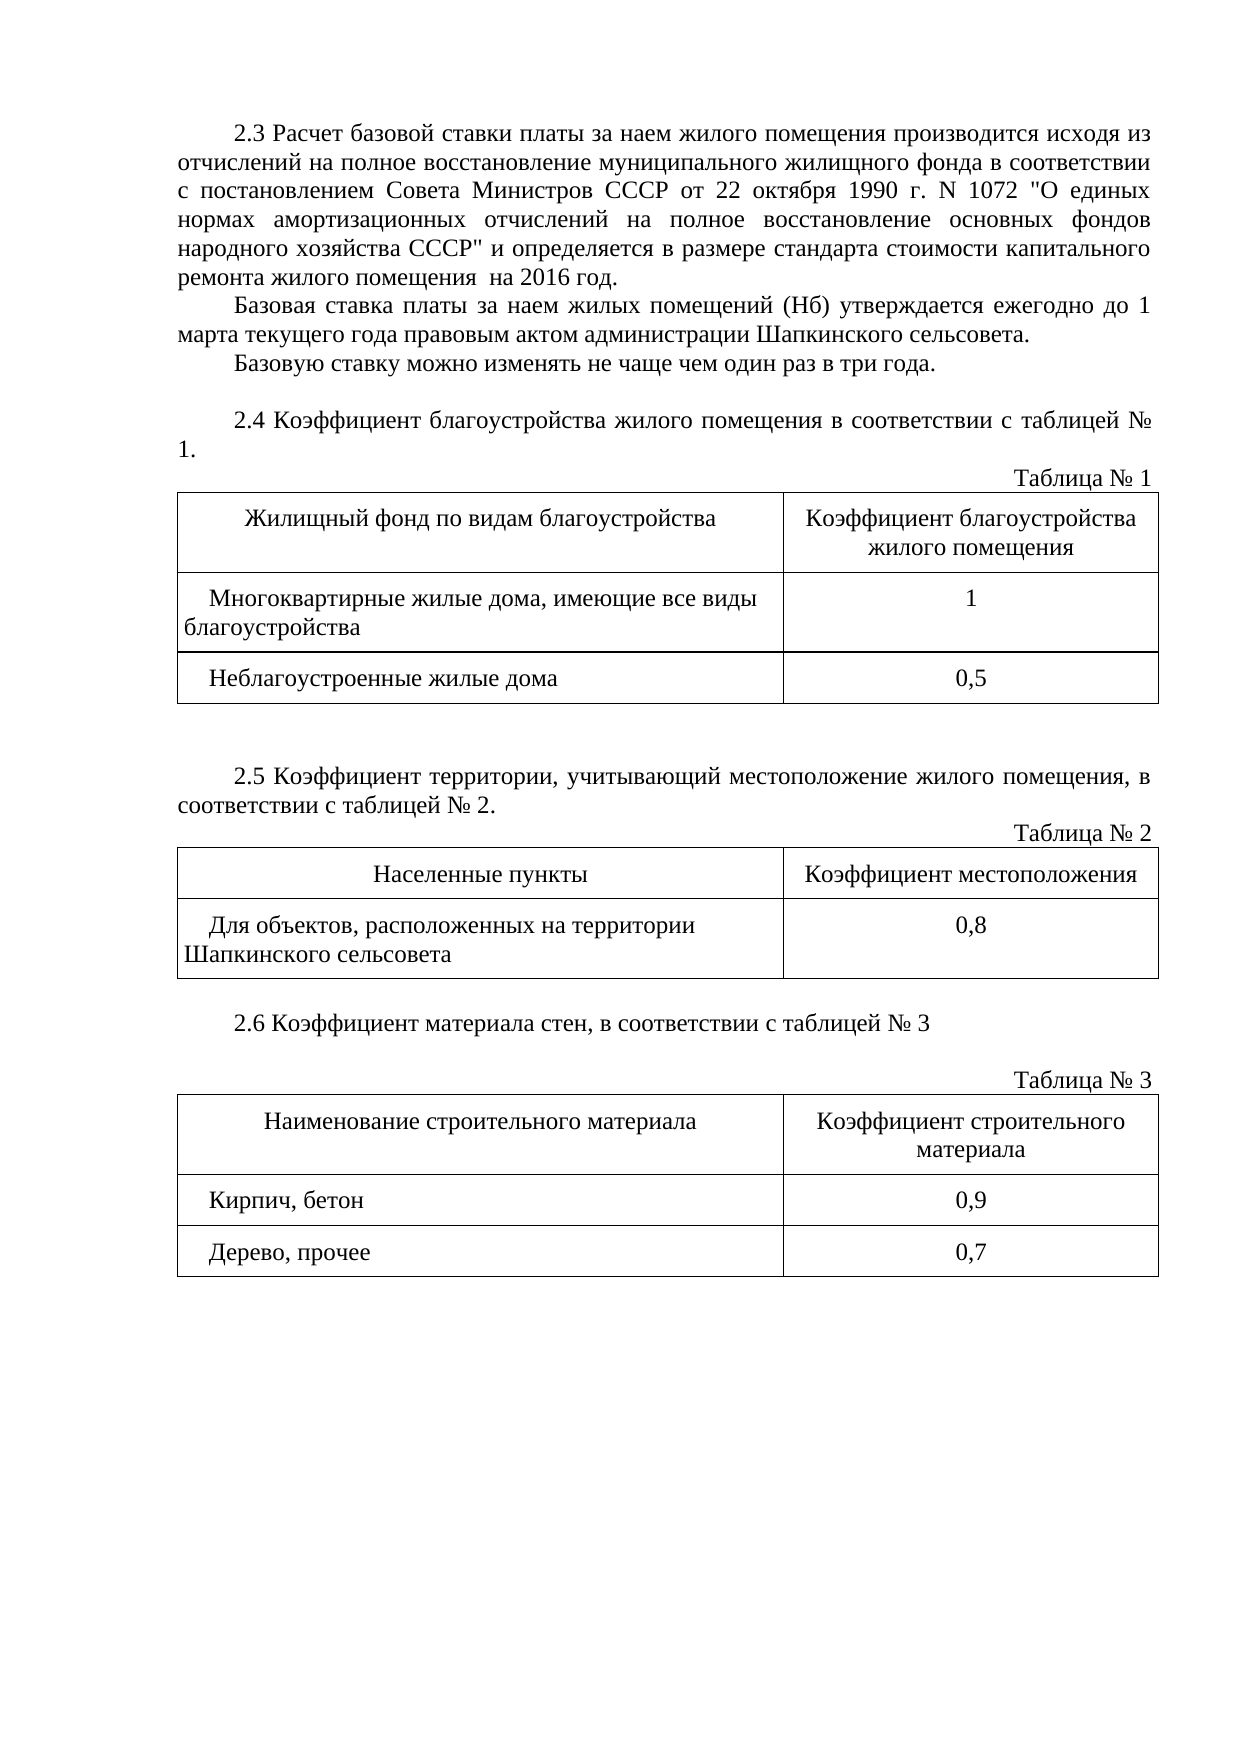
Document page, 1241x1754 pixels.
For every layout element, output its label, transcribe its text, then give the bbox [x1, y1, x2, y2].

table_cell 0,8 [784, 899, 1158, 978]
text Таблица № 1 [177, 463, 1152, 492]
text 2.6 Коэффициент материала стен, в соответствии с таблицей № 3 [177, 1008, 1152, 1037]
table_cell 0,7 [784, 1226, 1158, 1276]
table_cell 1 [784, 573, 1158, 651]
table_header Населенные пункты [178, 848, 783, 898]
table_header Коэффициент местоположения [784, 848, 1158, 898]
table_header Коэффициент строительного материала [784, 1095, 1158, 1174]
table_cell Кирпич, бетон [178, 1175, 783, 1225]
table_header Коэффициент благоустройства жилого помещения [784, 493, 1158, 572]
text 2.5 Коэффициент территории, учитывающий местоположение жилого помещения, в соответствии с таблицей № 2. [177, 761, 1152, 818]
table_cell Дерево, прочее [178, 1226, 783, 1276]
table_cell 0,5 [784, 653, 1158, 702]
text Таблица № 3 [177, 1065, 1152, 1094]
table_header Жилищный фонд по видам благоустройства [178, 493, 783, 572]
text 2.4 Коэффициент благоустройства жилого помещения в соответствии с таблицей № 1. [177, 406, 1152, 463]
text Базовая ставка платы за наем жилых помещений (Нб) утверждается ежегодно до 1 марта текущего года правовым актом администрации Шапкинского сельсовета. [177, 291, 1152, 348]
table_cell 0,9 [784, 1175, 1158, 1225]
table_cell Для объектов, расположенных на территории Шапкинского сельсовета [178, 899, 783, 978]
text Базовую ставку можно изменять не чаще чем один раз в три года. [177, 348, 1152, 377]
table_header Наименование строительного материала [178, 1095, 783, 1174]
text 2.3 Расчет базовой ставки платы за наем жилого помещения производится исходя из отчислений на полное восстановление муниципального жилищного фонда в соответствии с постановлением Совета Министров СССР от 22 октября 1990 г. N 1072 "О единых нормах амортизационных отчислений на полное восстановление основных фондов народного хозяйства СССР" и определяется в размере стандарта стоимости капитального ремонта жилого помещения на 2016 год. [177, 118, 1152, 291]
table_cell Многоквартирные жилые дома, имеющие все виды благоустройства [178, 573, 783, 651]
table_cell Неблагоустроенные жилые дома [178, 653, 783, 702]
text Таблица № 2 [177, 818, 1152, 847]
